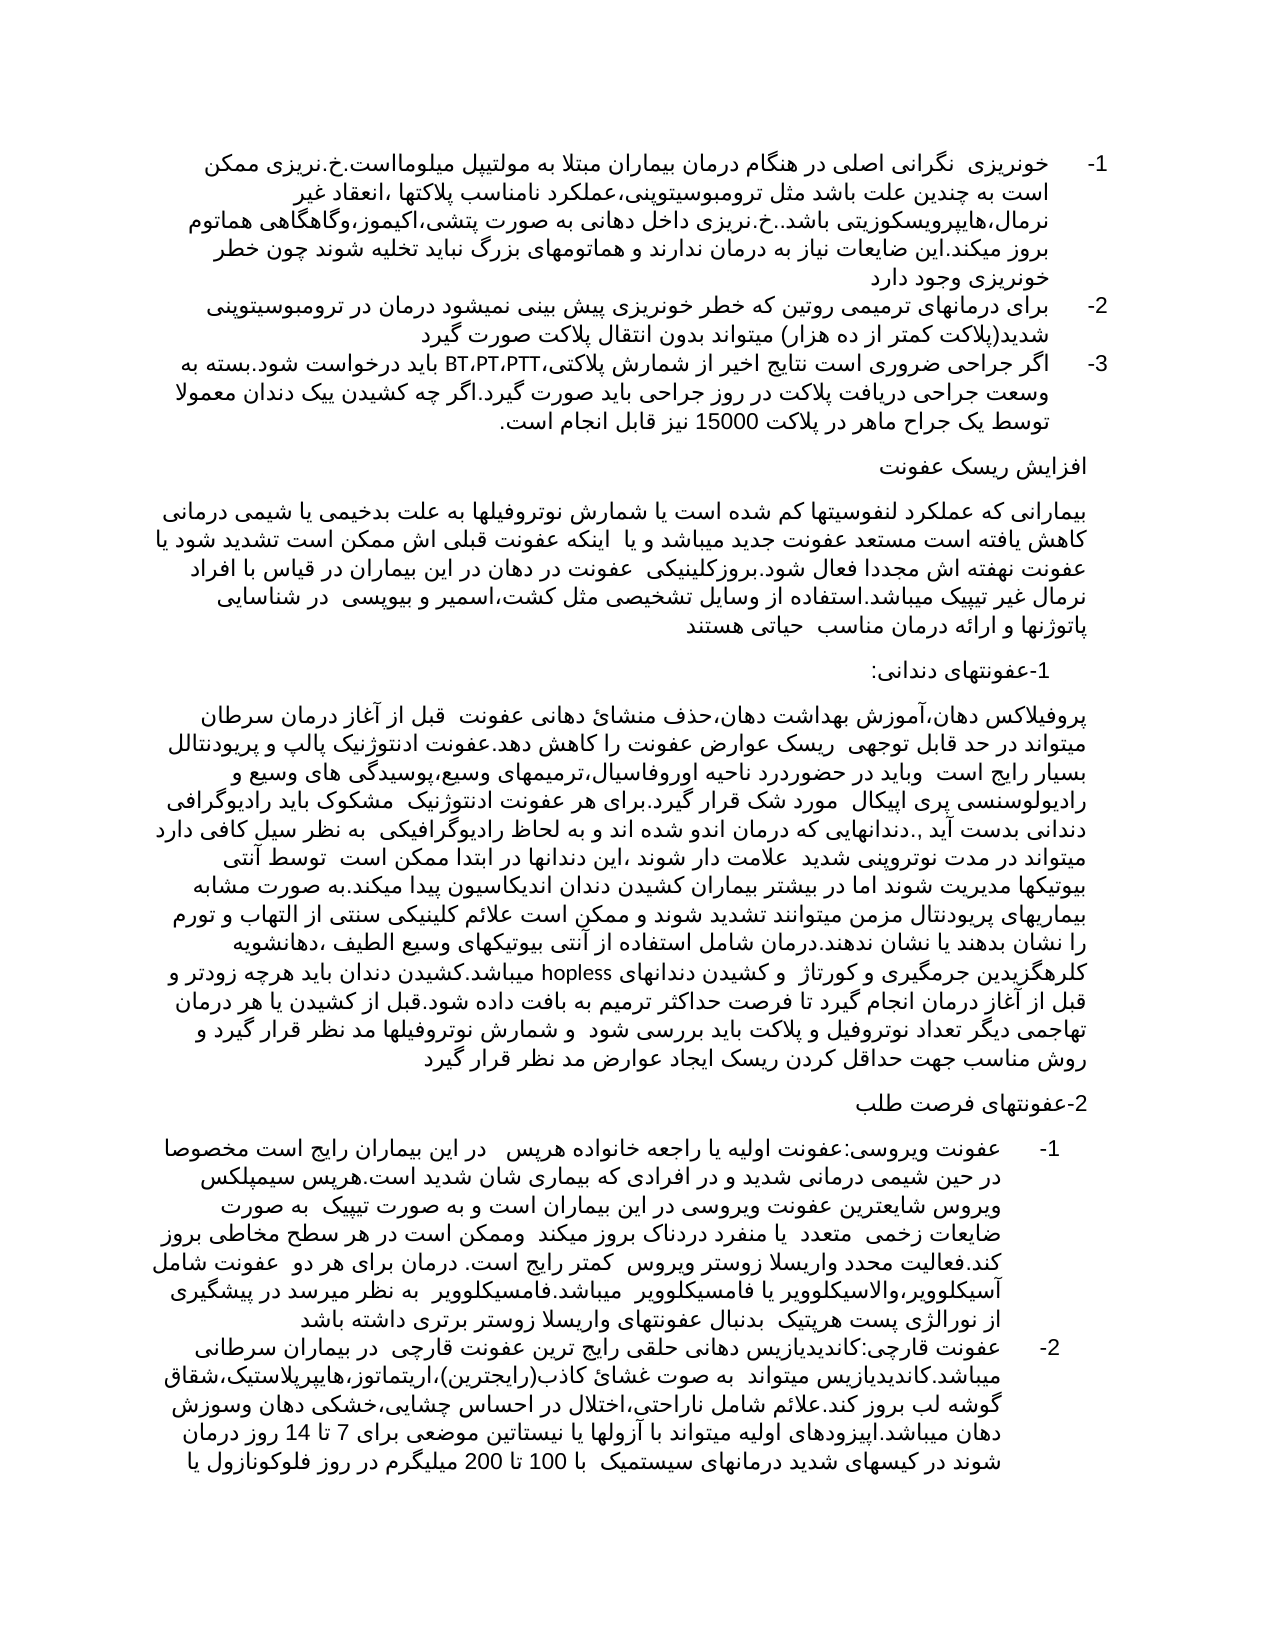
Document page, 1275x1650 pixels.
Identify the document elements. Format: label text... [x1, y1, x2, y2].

text 2-عفونتهای فرصت طلب [150, 1090, 1087, 1116]
text افزایش ریسک عفونت [150, 453, 1087, 479]
text 1-عفونتهای دندانی: [150, 657, 1087, 683]
text پروفیلاکس دهان،آموزش بهداشت دهان،حذف منشائ دهانی عفونت قبل از آغاز درمان سرطان میتواند در حد قابل توجهی ریسک عوارض عفونت را کاهش دهد.عفونت ادنتوژنیک پالپ و پریودنتالل بسیار رایج است وباید در حضوردرد ناحیه اوروفاسیال،ترمیمهای وسیع،پوسیدگی های وسیع و رادیولوسنسی پری اپیکال مورد شک قرار گیرد.برای هر عفونت ادنتوژنیک مشکوک باید رادیوگرافی دندانی بدست آید ,.دندانهایی که درمان اندو شده اند و به لحاظ رادیوگرافیکی به نظر سیل کافی دارد میتواند در مدت نوتروپنی شدید علامت دار شوند ،این دندانها در ابتدا ممکن است توسط آنتی بیوتیکها مدیریت شوند اما در بیشتر بیماران کشیدن دندان اندیکاسیون پیدا میکند.به صورت مشابه بیماریهای پریودنتال مزمن میتوانند تشدید شوند و ممکن است علائم کلینیکی سنتی از التهاب و تورم را نشان بدهند یا نشان ندهند.درمان شامل استفاده از آنتی بیوتیکهای وسیع الطیف ،دهانشویه کلرهگزیدین جرمگیری و کورتاژ و کشیدن دندانهای hopless میباشد.کشیدن دندان باید هرچه زودتر و قبل از آغاز درمان انجام گیرد تا فرصت حداکثر ترمیم به بافت داده شود.قبل از کشیدن یا هر درمان تهاجمی دیگر تعداد نوتروفیل و پلاکت باید بررسی شود و شمارش نوتروفیلها مد نظر قرار گیرد و روش مناسب جهت حداقل کردن ریسک ایجاد عوارض مد نظر قرار گیرد [150, 702, 1087, 1071]
list برای درمانهای ترمیمی روتین که خطر خونریزی پیش بینی نمیشود درمان در ترومبوسیتوپنی شدید(پلاکت کمتر از ده هزار) میتواند بدون انتقال پلاکت صورت گیرد [150, 292, 1087, 347]
list عفونت ویروسی:عفونت اولیه یا راجعه خانواده هرپس در این بیماران رایج است مخصوصا در حین شیمی درمانی شدید و در افرادی که بیماری شان شدید است.هرپس سیمپلکس ویروس شایعترین عفونت ویروسی در این بیماران است و به صورت تیپیک به صورت ضایعات زخمی متعدد یا منفرد دردناک بروز میکند وممکن است در هر سطح مخاطی بروز کند.فعالیت محدد واریسلا زوستر ویروس کمتر رایج است. درمان برای هر دو عفونت شامل آسیکلوویر،والاسیکلوویر یا فامسیکلوویر میباشد.فامسیکلوویر به نظر میرسد در پیشگیری از نورالژی پست هرپتیک بدنبال عفونتهای واریسلا زوستر برتری داشته باشد [150, 1135, 1039, 1332]
text بیمارانی که عملکرد لنفوسیتها کم شده است یا شمارش نوتروفیلها به علت بدخیمی یا شیمی درمانی کاهش یافته است مستعد عفونت جدید میباشد و یا اینکه عفونت قبلی اش ممکن است تشدید شود یا عفونت نهفته اش مجددا فعال شود.بروزکلینیکی عفونت در دهان در این بیماران در قیاس با افراد نرمال غیر تیپیک میباشد.استفاده از وسایل تشخیصی مثل کشت،اسمیر و بیوپسی در شناسایی پاتوژنها و ارائه درمان مناسب حیاتی هستند [150, 498, 1087, 638]
list خونریزی نگرانی اصلی در هنگام درمان بیماران مبتلا به مولتیپل میلومااست.خ.نریزی ممکن است به چندین علت باشد مثل ترومبوسیتوپنی،عملکرد نامناسب پلاکتها ،انعقاد غیر نرمال،هایپرویسکوزیتی باشد..خ.نریزی داخل دهانی به صورت پتشی،اکیموز،وگاهگاهی هماتوم بروز میکند.این ضایعات نیاز به درمان ندارند و هماتومهای بزرگ نباید تخلیه شوند چون خطر خونریزی وجود دارد [150, 150, 1087, 290]
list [150, 1334, 1039, 1474]
list اگر جراحی ضروری است نتایج اخیر از شمارش پلاکتی،BT،PT،PTT باید درخواست شود.بسته به وسعت جراحی دریافت پلاکت در روز جراحی باید صورت گیرد.اگر چه کشیدن ییک دندان معمولا توسط یک جراح ماهر در پلاکت 15000 نیز قابل انجام است. [150, 349, 1087, 434]
